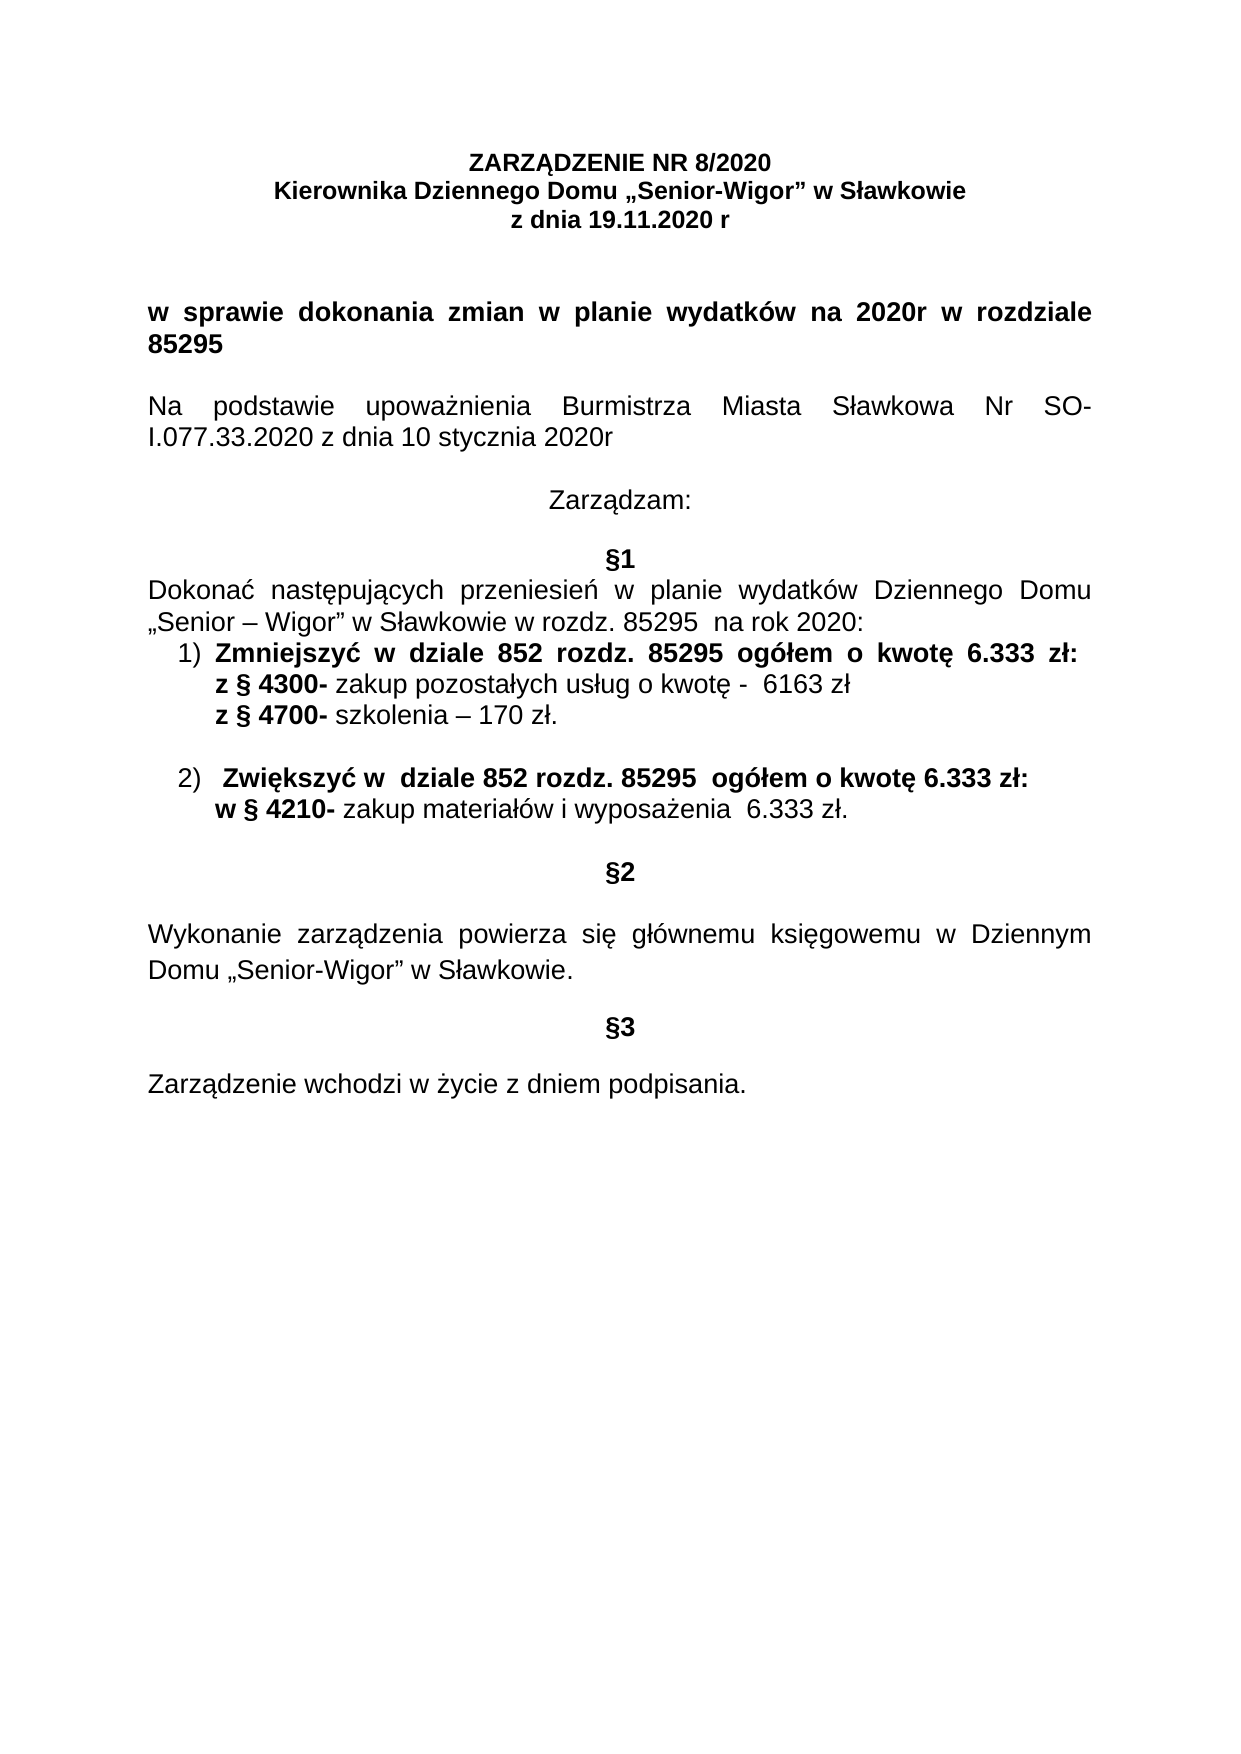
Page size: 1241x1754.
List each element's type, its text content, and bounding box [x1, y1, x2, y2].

text §1 [148, 543, 1093, 574]
list w § 4210- zakup materiałów i wyposażenia 6.333 zł. [215, 793, 1093, 824]
text z § 4700- szkolenia – 170 zł. [177, 699, 1093, 731]
text Kierownika Dziennego Domu „Senior-Wigor” w Sławkowie [148, 176, 1093, 205]
text Dokonać następujących przeniesień w planie wydatków Dziennego Domu „Senior – Wigor” w Sławkowie w rozdz. 85295 na rok 2020: [148, 574, 1093, 637]
list Zwiększyć w dziale 852 rozdz. 85295 ogółem o kwotę 6.333 zł: [177, 762, 1093, 793]
text Na podstawie upoważnienia Burmistrza Miasta Sławkowa Nr SO-I.077.33.2020 z dnia 10 stycznia 2020r [148, 390, 1093, 453]
text Wykonanie zarządzenia powierza się głównemu księgowemu w Dziennym Domu „Senior-Wigor” w Sławkowie. [148, 918, 1093, 985]
text z dnia 19.11.2020 r [148, 205, 1093, 234]
text §3 [148, 1011, 1093, 1042]
list Zmniejszyć w dziale 852 rozdz. 85295 ogółem o kwotę 6.333 zł: z § 4300- zakup pozostałych usług o kwotę - 6163 zł [177, 637, 1093, 699]
text Zarządzenie wchodzi w życie z dniem podpisania. [148, 1068, 1093, 1099]
text ZARZĄDZENIE NR 8/2020 [148, 148, 1093, 176]
text §2 [148, 856, 1093, 887]
text w sprawie dokonania zmian w planie wydatków na 2020r w rozdziale 85295 [148, 296, 1093, 359]
text Zarządzam: [148, 484, 1093, 515]
